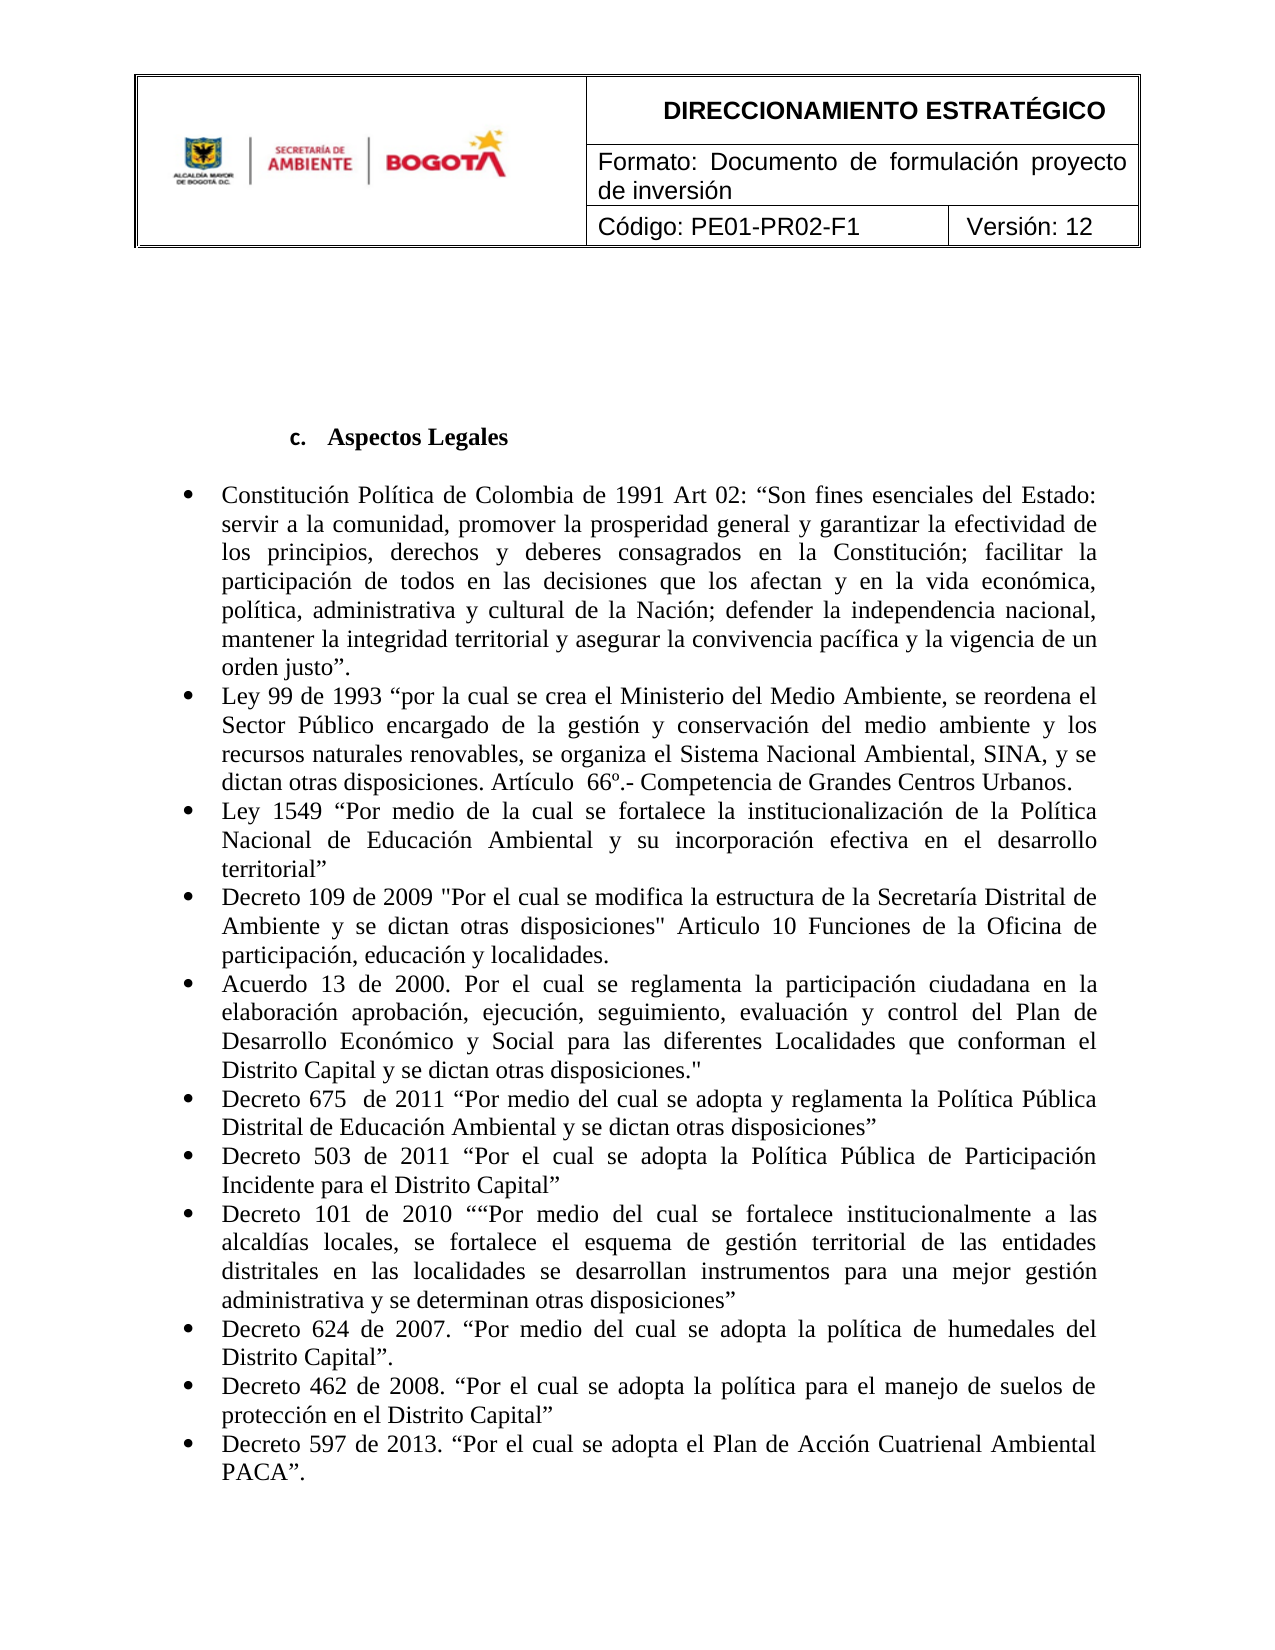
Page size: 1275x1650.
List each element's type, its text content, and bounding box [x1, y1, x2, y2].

list Constitución Política de Colombia de 1991 Art 02: “Son fines esenciales del Estado: servir a la comunidad, promover la prosperidad general y garantizar la efectividad de los principios, derechos y deberes consagrados en la Constitución; facilitar la participación de todos en las decisiones que los afectan y en la vida económica, política, administrativa y cultural de la Nación; defender la independencia nacional, mantener la integridad territorial y asegurar la convivencia pacífica y la vigencia de un orden justo”. [184, 480, 1098, 681]
picture [147, 102, 538, 219]
list Decreto 109 de 2009 "Por el cual se modifica la estructura de la Secretaría Distrital de Ambiente y se dictan otras disposiciones" Articulo 10 Funciones de la Oficina de participación, educación y localidades. [184, 882, 1098, 969]
list Decreto 597 de 2013. “Por el cual se adopta el Plan de Acción Cuatrienal Ambiental PACA”. [184, 1429, 1098, 1486]
list Decreto 101 de 2010 ““Por medio del cual se fortalece institucionalmente a las alcaldías locales, se fortalece el esquema de gestión territorial de las entidades distritales en las localidades se desarrollan instrumentos para una mejor gestión administrativa y se determinan otras disposiciones” [184, 1199, 1098, 1314]
list Decreto 675 de 2011 “Por medio del cual se adopta y reglamenta la Política Pública Distrital de Educación Ambiental y se dictan otras disposiciones” [184, 1084, 1098, 1141]
list Decreto 624 de 2007. “Por medio del cual se adopta la política de humedales del Distrito Capital”. [184, 1314, 1098, 1371]
list Ley 1549 “Por medio de la cual se fortalece la institucionalización de la Política Nacional de Educación Ambiental y su incorporación efectiva en el desarrollo territorial” [184, 796, 1098, 882]
list Aspectos Legales [289, 421, 1098, 451]
list Decreto 503 de 2011 “Por el cual se adopta la Política Pública de Participación Incidente para el Distrito Capital” [184, 1141, 1098, 1199]
list Decreto 462 de 2008. “Por el cual se adopta la política para el manejo de suelos de protección en el Distrito Capital” [184, 1371, 1098, 1429]
list Ley 99 de 1993 “por la cual se crea el Ministerio del Medio Ambiente, se reordena el Sector Público encargado de la gestión y conservación del medio ambiente y los recursos naturales renovables, se organiza el Sistema Nacional Ambiental, SINA, y se dictan otras disposiciones. Artículo 66º.- Competencia de Grandes Centros Urbanos. [184, 681, 1098, 796]
list Acuerdo 13 de 2000. Por el cual se reglamenta la participación ciudadana en la elaboración aprobación, ejecución, seguimiento, evaluación y control del Plan de Desarrollo Económico y Social para las diferentes Localidades que conforman el Distrito Capital y se dictan otras disposiciones." [184, 969, 1098, 1084]
